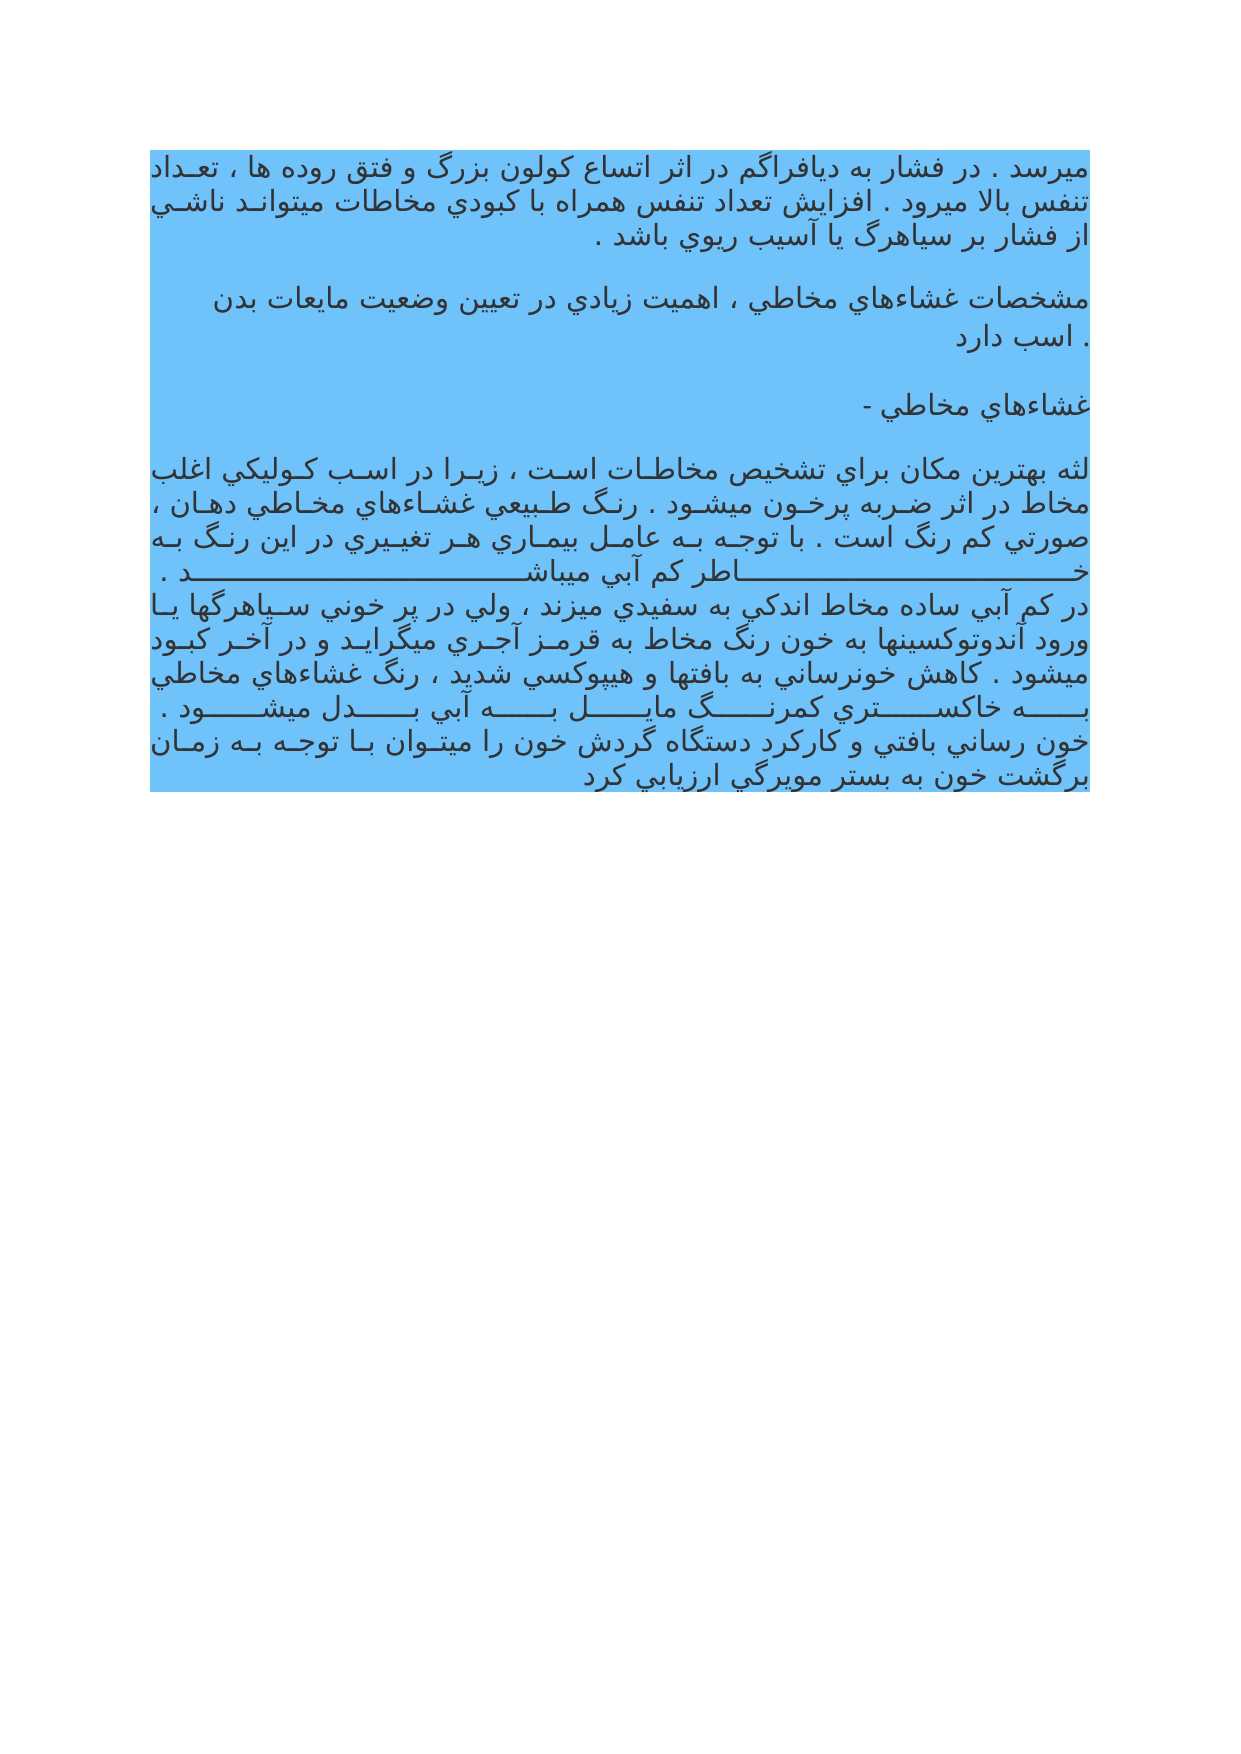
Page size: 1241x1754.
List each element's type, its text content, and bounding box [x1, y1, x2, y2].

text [150, 150, 1090, 252]
text - غشاءهاي مخاطي [150, 384, 1090, 423]
text مشخصات غشاءهاي مخاطي ، اهميت زيادي در تعيين وضعيت مايعات بدن اسب دارد . [150, 281, 1090, 355]
text لثه بهترين مکان براي تشخيص مخاطات است ، زيرا در اسب کوليکي اغلب مخاط در اثر ضربه پرخون ميشود . رنگ طبيعي غشاءهاي مخاطي دهان ، صورتي کم رنگ است . با توجه به عامل بيماري هر تغييري در اين رنگ به خاطر کم آبي ميباشد . در کم آبي ساده مخاط اندکي به سفيدي ميزند ، ولي در پر خوني سياهرگها يا ورود آندوتوکسينها به خون رنگ مخاط به قرمز آجري ميگرايد و در آخر کبود ميشود . کاهش خونرساني به بافتها و هيپوکسي شديد ، رنگ غشاءهاي مخاطي به خاکستري کمرنگ مايل به آبي بدل ميشود . خون رساني بافتي و کارکرد دستگاه گردش خون را ميتوان با توجه به زمان برگشت خون به بستر مويرگي ارزيابي کرد [150, 453, 1090, 792]
